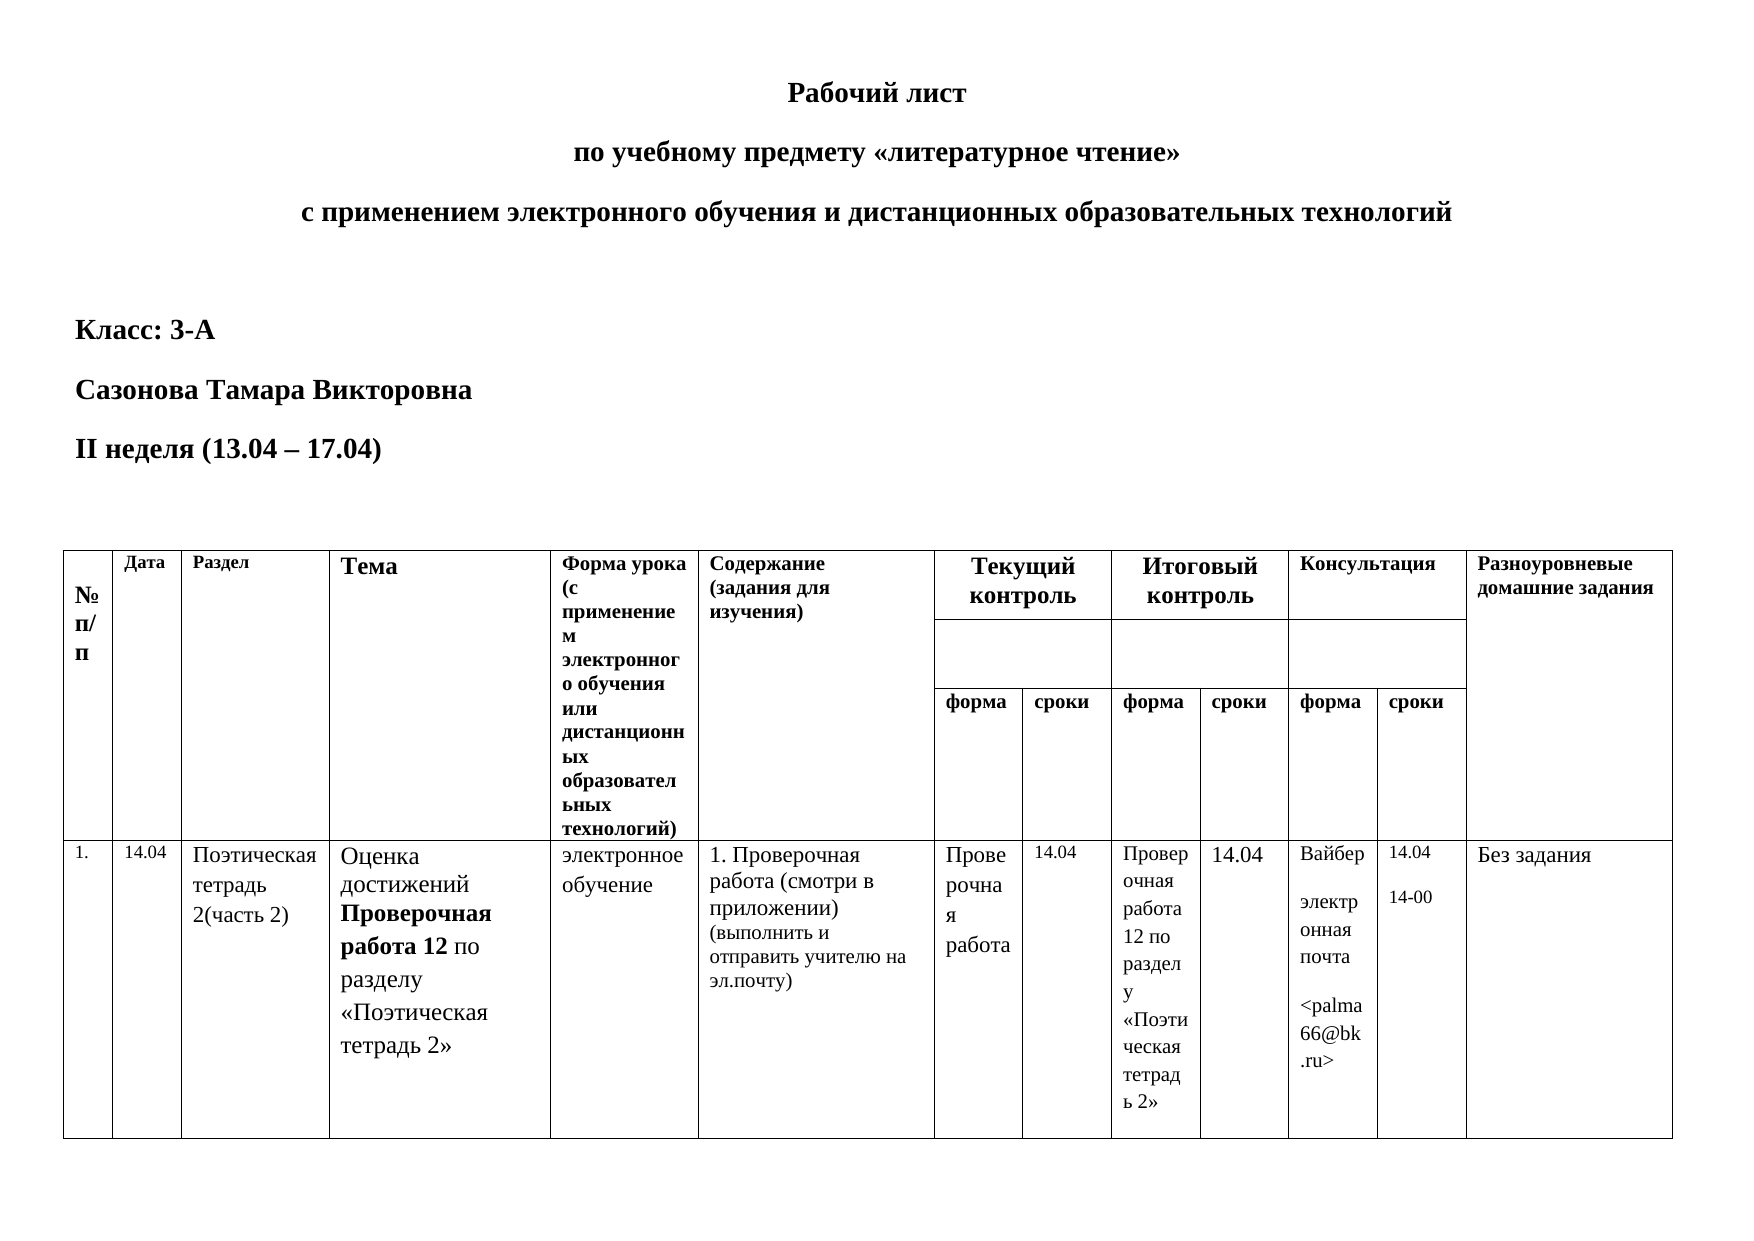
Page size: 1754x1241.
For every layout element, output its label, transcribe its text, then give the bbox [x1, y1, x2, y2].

table_cell 1. Проверочная работа (смотри в приложении) (выполнить и отправить учителю на эл.почту) [699, 841, 934, 1138]
table_header Форма урока (с применением электронного обучения или дистанционных образовательных технологий) [551, 551, 698, 840]
table_cell Проверочная работа [935, 841, 1022, 1138]
table_header Итоговый контроль [1112, 551, 1288, 619]
table_cell сроки [1378, 689, 1466, 840]
table_cell [1289, 620, 1466, 687]
table_header Текущий контроль [935, 551, 1111, 619]
table_cell форма [1289, 689, 1377, 840]
table_cell [1112, 620, 1288, 687]
table_cell форма [1112, 689, 1200, 840]
table_header Раздел [182, 551, 329, 840]
text с применением электронного обучения и дистанционных образовательных технологий [75, 194, 1679, 227]
text Сазонова Тамара Викторовна [75, 372, 1679, 405]
text по учебному предмету «литературное чтение» [75, 134, 1679, 168]
table_header Консультация [1289, 551, 1466, 619]
table_cell 14.04 [1201, 841, 1288, 1138]
table_cell Оценка достижений Проверочная работа 12 по разделу «Поэтическая тетрадь 2» [330, 841, 550, 1138]
table_cell сроки [1023, 689, 1111, 840]
text II неделя (13.04 – 17.04) [75, 431, 1679, 465]
table_cell сроки [1201, 689, 1288, 840]
table_cell 14.04 [113, 841, 181, 1138]
table_cell 1. [64, 841, 112, 1138]
table_cell 14.04 [1023, 841, 1111, 1138]
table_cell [551, 841, 698, 1138]
table_cell 14.04 14-00 [1378, 841, 1466, 1138]
text Рабочий лист [75, 75, 1679, 108]
table_header Тема [330, 551, 550, 840]
table_header Дата [113, 551, 181, 840]
table_header № п/п [64, 551, 112, 840]
table_header Разноуровневые домашние задания [1467, 551, 1672, 840]
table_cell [1289, 841, 1377, 1138]
table_cell [935, 620, 1111, 687]
text Класс: 3-А [75, 312, 1679, 346]
table_header Содержание (задания для изучения) [699, 551, 934, 840]
table_cell Без задания [1467, 841, 1672, 1138]
table_cell Проверочная работа 12 по разделу «Поэтическая тетрадь 2» [1112, 841, 1200, 1138]
table_cell Поэтическая тетрадь 2(часть 2) [182, 841, 329, 1138]
table_cell форма [935, 689, 1022, 840]
